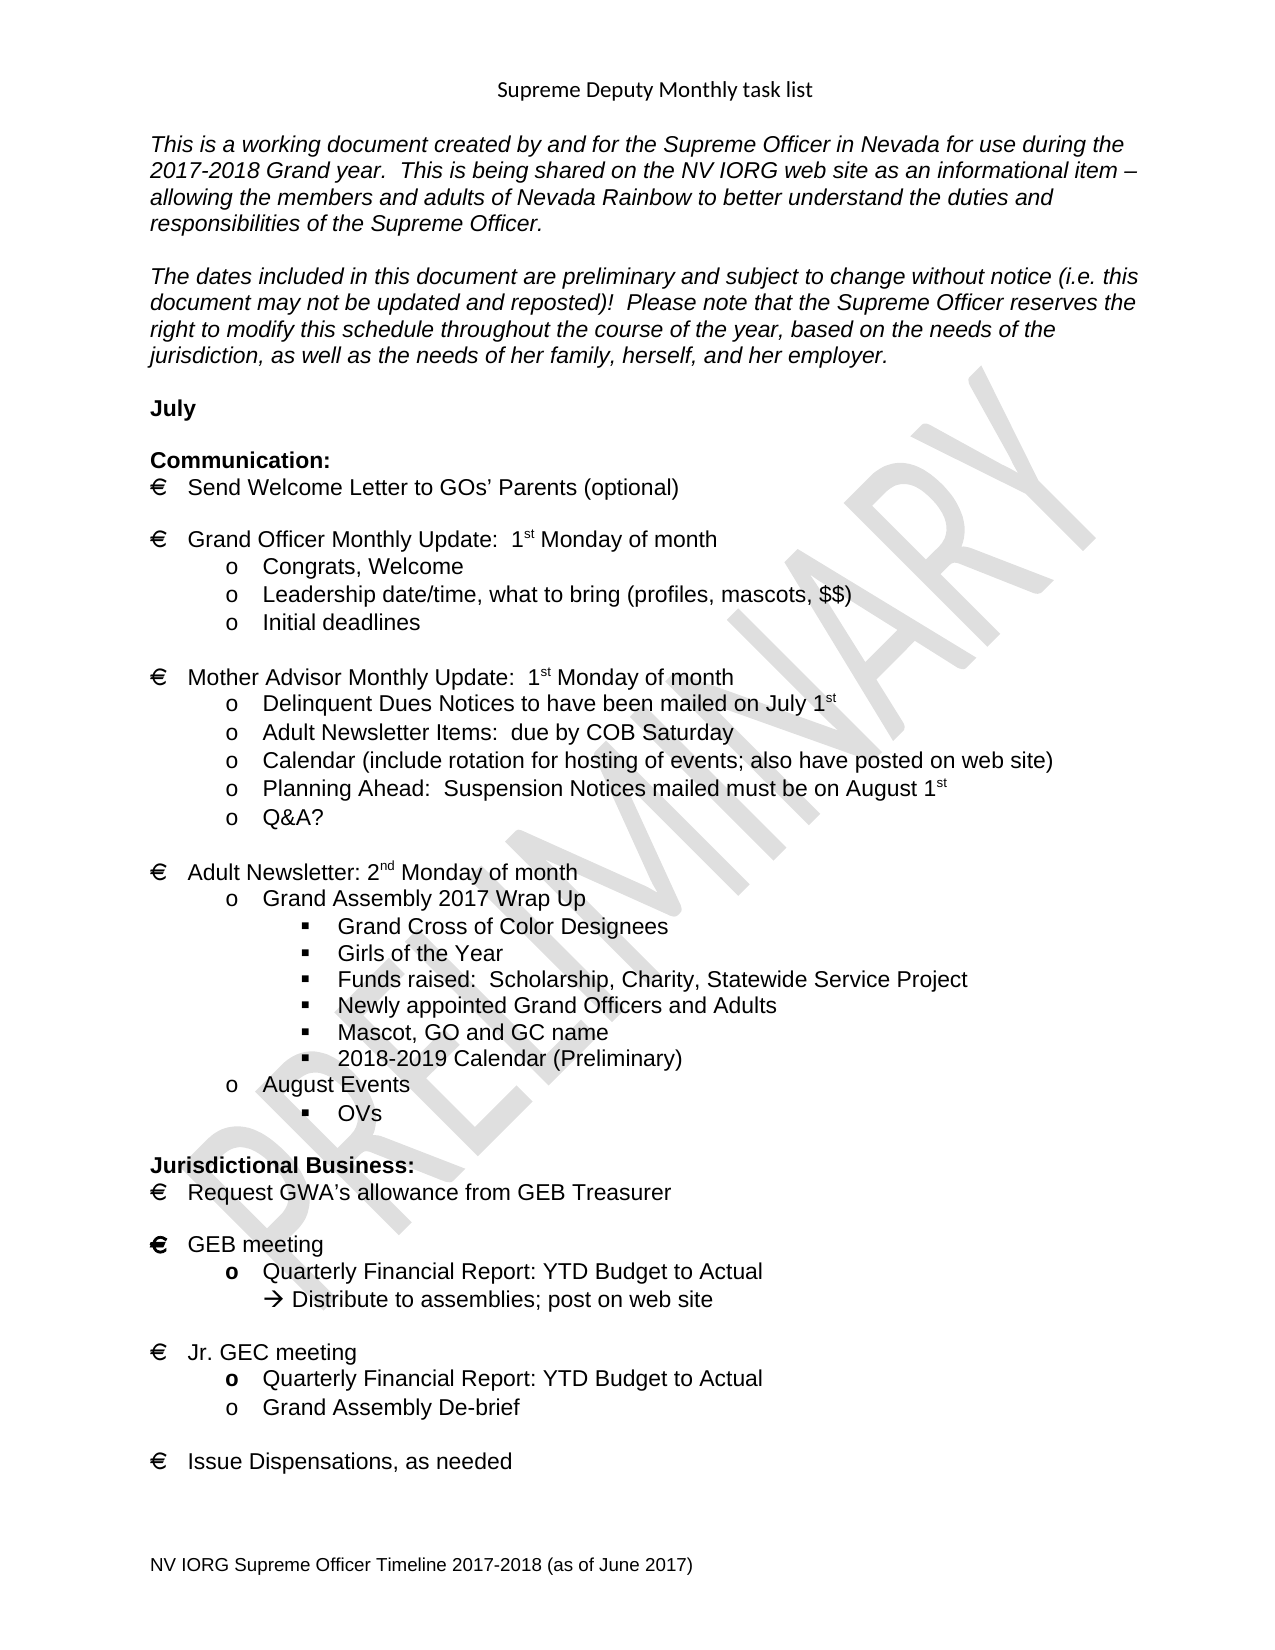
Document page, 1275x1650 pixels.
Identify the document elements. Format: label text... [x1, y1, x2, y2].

list Delinquent Dues Notices to have been mailed on July 1st [225, 690, 1155, 719]
text This is a working document created by and for the Supreme Officer in Nevada for use during the 2017-2018 Grand year. This is being shared on the NV IORG web site as an informational item – allowing the members and adults of Nevada Rainbow to better understand the duties and responsibilities of the Supreme Officer. [150, 131, 1155, 236]
list Congrats, Welcome [225, 553, 1155, 581]
text July [150, 394, 1155, 421]
list Mother Advisor Monthly Update: 1st Monday of month [150, 664, 1155, 690]
list August Events [225, 1071, 1155, 1099]
list Grand Officer Monthly Update: 1st Monday of month [150, 526, 1155, 553]
list Jr. GEC meeting [150, 1339, 1155, 1365]
list Quarterly Financial Report: YTD Budget to Actual [225, 1258, 1155, 1286]
list Planning Ahead: Suspension Notices mailed must be on August 1st [225, 775, 1155, 804]
list Request GWA’s allowance from GEB Treasurer [150, 1179, 1155, 1205]
list Calendar (include rotation for hosting of events; also have posted on web site) [225, 747, 1155, 775]
list GEB meeting [150, 1231, 1155, 1258]
list Adult Newsletter Items: due by COB Saturday [225, 719, 1155, 747]
list OVs [300, 1099, 1155, 1126]
list Funds raised: Scholarship, Charity, Statewide Service Project [300, 966, 1155, 992]
list Grand Assembly 2017 Wrap Up [225, 885, 1155, 913]
text Communication: [150, 447, 1155, 474]
text Jurisdictional Business: [150, 1152, 1155, 1179]
list Mascot, GO and GC name [300, 1018, 1155, 1045]
list Issue Dispensations, as needed [150, 1448, 1155, 1474]
list Send Welcome Letter to GOs’ Parents (optional) [150, 474, 1155, 500]
list Girls of the Year [300, 939, 1155, 966]
list Distribute to assemblies; post on web site [225, 1286, 1155, 1312]
list Quarterly Financial Report: YTD Budget to Actual [225, 1365, 1155, 1393]
list 2018-2019 Calendar (Preliminary) [300, 1045, 1155, 1071]
list Adult Newsletter: 2nd Monday of month [150, 858, 1155, 885]
list Q&A? [225, 804, 1155, 832]
list Newly appointed Grand Officers and Adults [300, 992, 1155, 1018]
list Grand Cross of Color Designees [300, 913, 1155, 939]
list Grand Assembly De-brief [225, 1393, 1155, 1422]
list Initial deadlines [225, 609, 1155, 638]
text The dates included in this document are preliminary and subject to change without notice (i.e. this document may not be updated and reposted)! Please note that the Supreme Officer reserves the right to modify this schedule throughout the course of the year, based on the needs of the jurisdiction, as well as the needs of her family, herself, and her employer. [150, 263, 1155, 368]
list Leadership date/time, what to bring (profiles, mascots, $$) [225, 581, 1155, 609]
